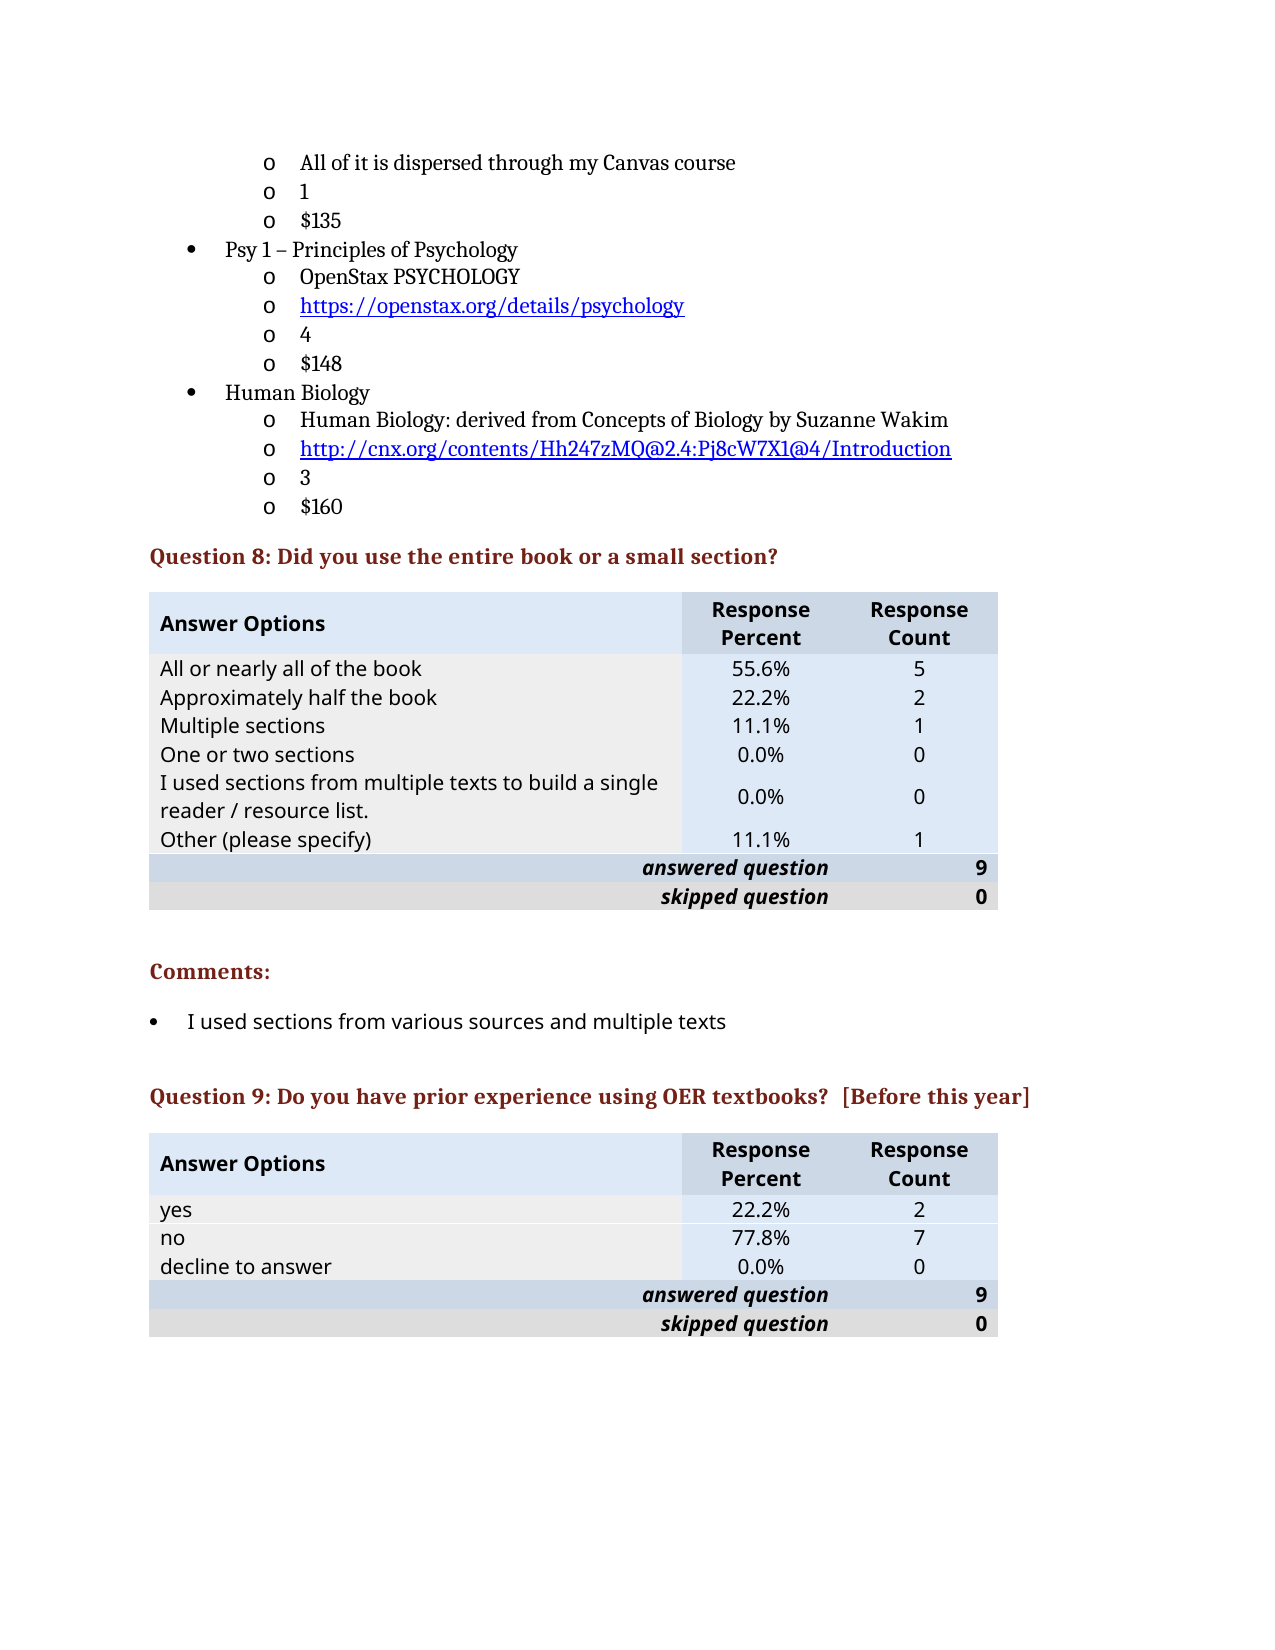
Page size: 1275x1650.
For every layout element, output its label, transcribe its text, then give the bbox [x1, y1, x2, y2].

table_cell I used sections from multiple texts to build a single reader / resource list. [149, 768, 682, 825]
text Question 8: Did you use the entire book or a small section? [150, 543, 1125, 570]
table_cell 0 [840, 768, 998, 825]
list Human Biology: derived from Concepts of Biology by Suzanne Wakim [262, 407, 1125, 435]
table_cell decline to answer [149, 1252, 682, 1280]
table_cell 22.2% [682, 1195, 840, 1223]
table_cell 1 [840, 825, 998, 853]
list $148 [262, 351, 1125, 378]
table_cell 5 [840, 654, 998, 683]
table_cell 0 [840, 740, 998, 768]
table_cell skipped question [149, 1309, 840, 1337]
table_cell 0 [840, 1309, 998, 1337]
list http://cnx.org/contents/Hh247zMQ@2.4:Pj8cW7X1@4/Introduction [262, 436, 1125, 463]
table_header Response Percent [682, 1133, 840, 1195]
table_cell Other (please specify) [149, 825, 682, 853]
table_cell answered question [149, 854, 840, 882]
table_cell 0 [840, 1252, 998, 1280]
list 3 [262, 465, 1125, 492]
table_cell All or nearly all of the book [149, 654, 682, 683]
table_cell Multiple sections [149, 711, 682, 740]
list 4 [262, 322, 1125, 349]
list OpenStax PSYCHOLOGY [262, 264, 1125, 292]
table_cell 0.0% [682, 1252, 840, 1280]
table_cell skipped question [149, 882, 840, 910]
table_cell 0 [840, 882, 998, 910]
table_cell 22.2% [682, 683, 840, 711]
table_cell One or two sections [149, 740, 682, 768]
table_cell 9 [840, 854, 998, 882]
table_cell 1 [840, 711, 998, 740]
table_cell 2 [840, 683, 998, 711]
table_cell 7 [840, 1224, 998, 1252]
table_header Response Percent [682, 592, 840, 654]
list 1 [262, 179, 1125, 206]
list Psy 1 – Principles of Psychology [187, 237, 1125, 263]
list $160 [262, 494, 1125, 521]
table_cell 11.1% [682, 711, 840, 740]
table_cell 11.1% [682, 825, 840, 853]
list $135 [262, 208, 1125, 235]
table_cell 0.0% [682, 768, 840, 825]
table_header Response Count [840, 592, 998, 654]
table_header Response Count [840, 1133, 998, 1195]
table_cell 0.0% [682, 740, 840, 768]
table_cell answered question [149, 1280, 840, 1309]
table_cell 9 [840, 1280, 998, 1309]
table_cell 77.8% [682, 1224, 840, 1252]
list All of it is dispersed through my Canvas course [262, 150, 1125, 177]
list I used sections from various sources and multiple texts [150, 1007, 1125, 1036]
list https://openstax.org/details/psychology [262, 293, 1125, 321]
table_header Answer Options [149, 1133, 682, 1195]
text Question 9: Do you have prior experience using OER textbooks? [Before this year] [150, 1084, 1125, 1110]
table_cell no [149, 1224, 682, 1252]
table_header Answer Options [149, 592, 682, 654]
table_cell yes [149, 1195, 682, 1223]
table_cell 2 [840, 1195, 998, 1223]
table_cell 55.6% [682, 654, 840, 683]
text Comments: [150, 959, 1125, 985]
table_cell Approximately half the book [149, 683, 682, 711]
list Human Biology [187, 379, 1125, 406]
